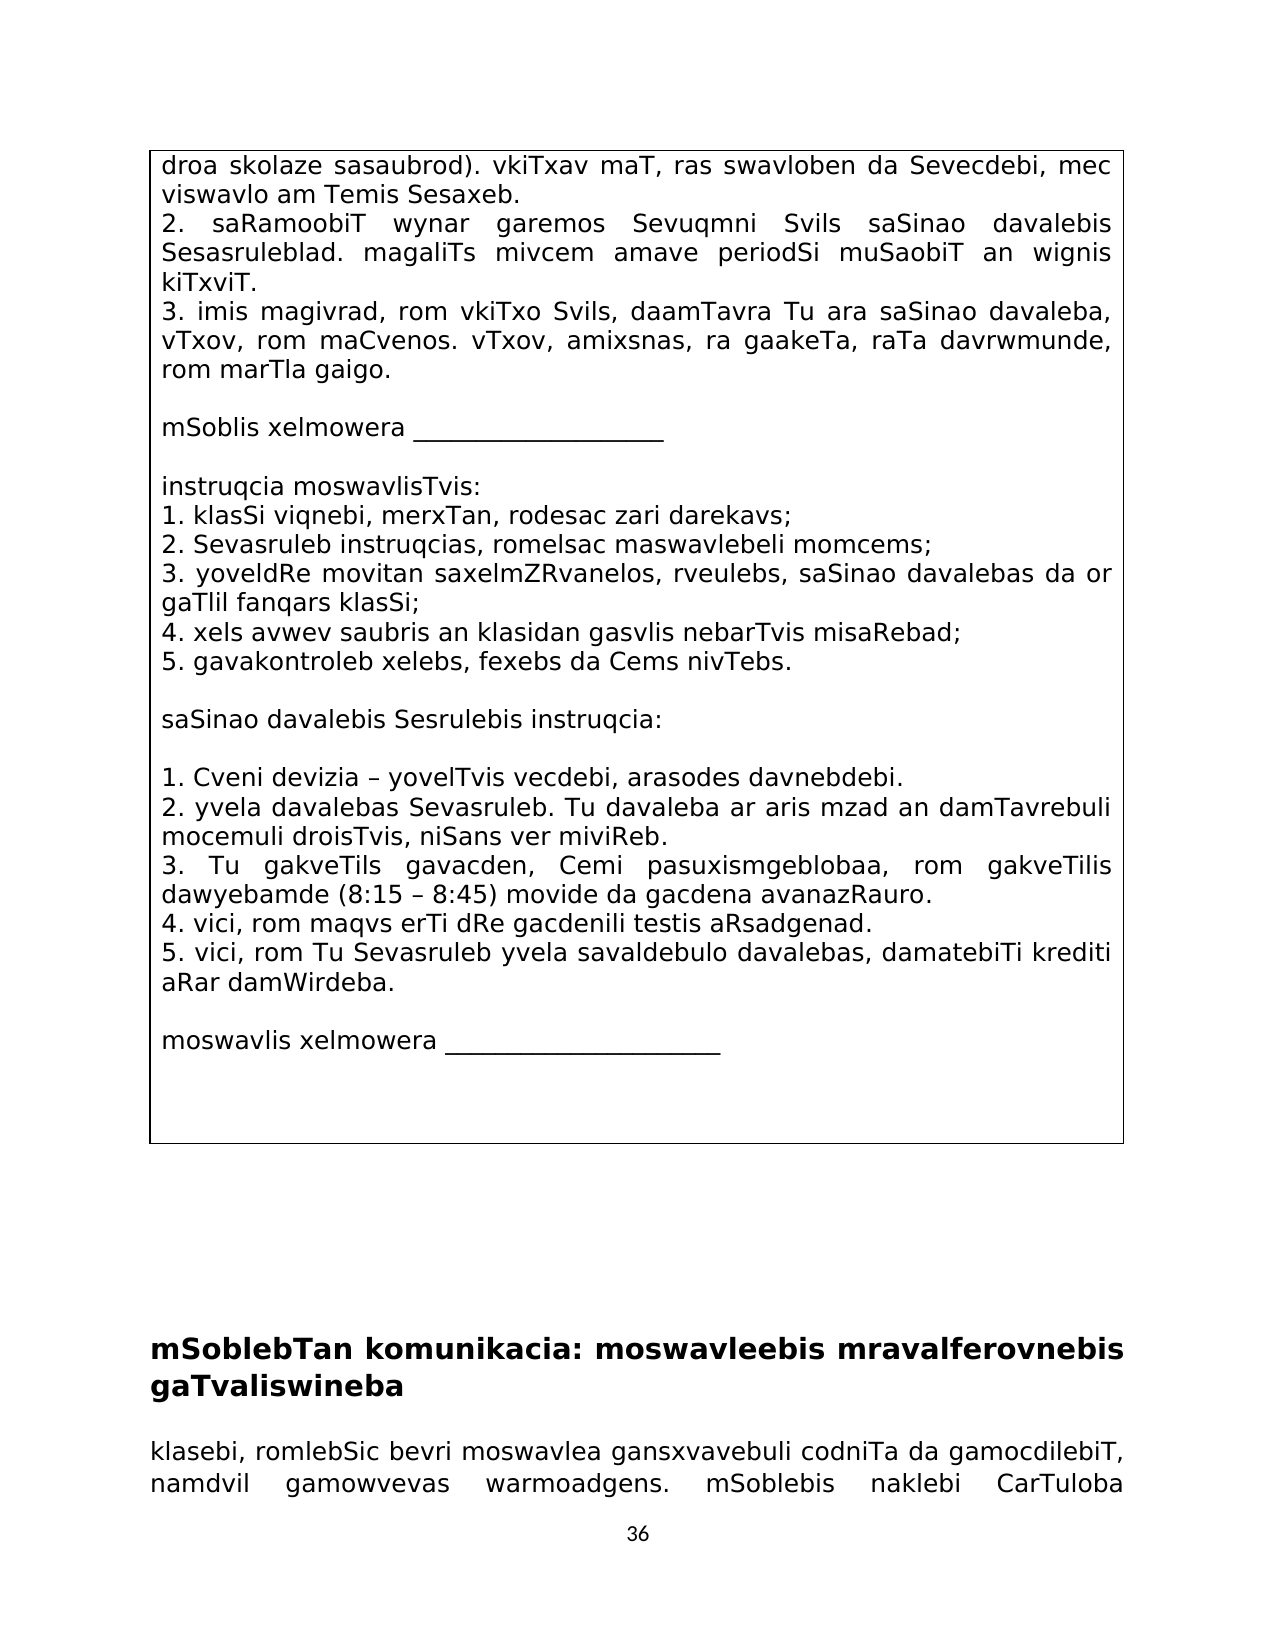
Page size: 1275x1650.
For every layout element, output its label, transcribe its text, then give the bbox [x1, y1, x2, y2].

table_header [151, 151, 1123, 1143]
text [150, 1437, 1125, 1498]
text mSoblebTan komunikacia: moswavleebis mravalferovnebis gaTvaliswineba [150, 1332, 1125, 1403]
